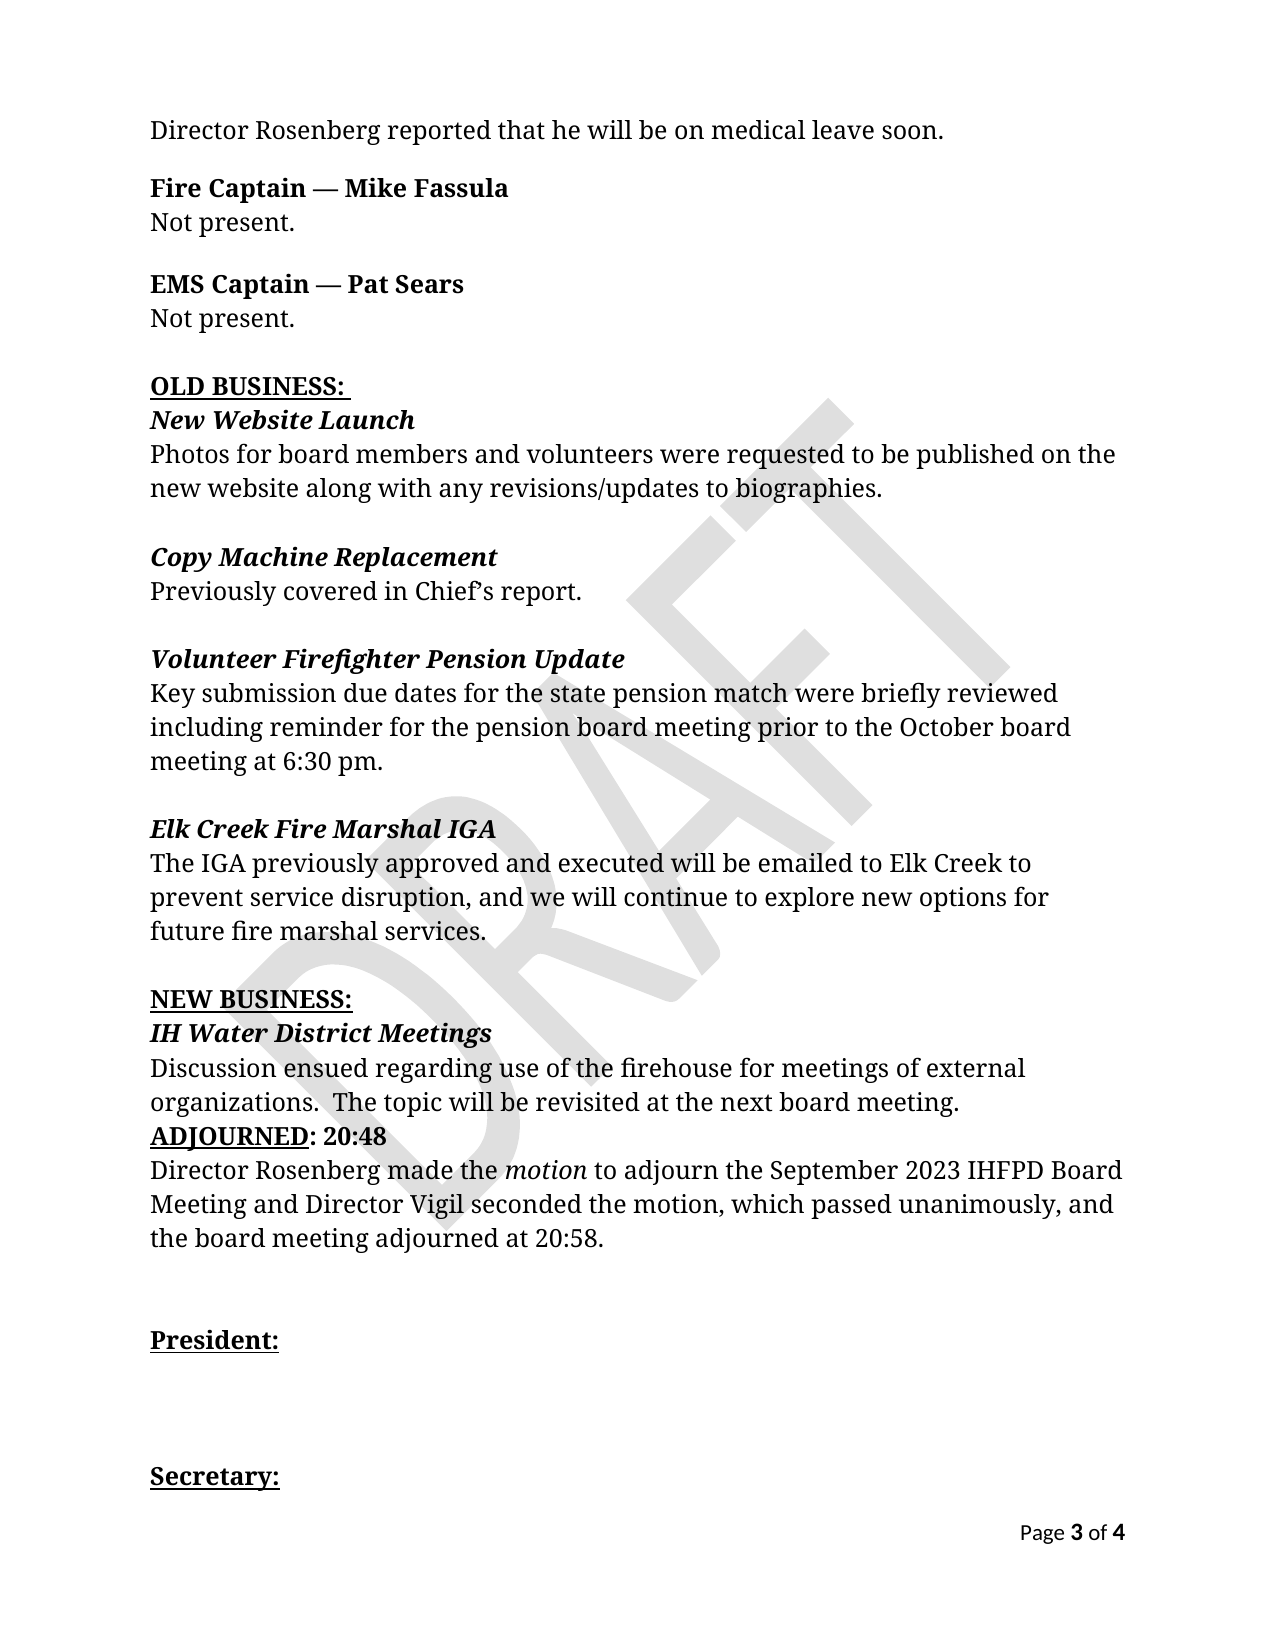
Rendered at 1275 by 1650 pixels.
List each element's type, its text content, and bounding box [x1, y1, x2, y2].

text NEW BUSINESS: [150, 982, 1125, 1016]
text Not present. [150, 301, 1125, 335]
text Director Rosenberg made the motion to adjourn the September 2023 IHFPD Board Meeting and Director Vigil seconded the motion, which passed unanimously, and the board meeting adjourned at 20:58. [150, 1152, 1125, 1254]
text Director Rosenberg reported that he will be on medical leave soon. [150, 112, 1125, 147]
text Fire Captain — Mike Fassula [150, 171, 1125, 205]
text IH Water District Meetings [150, 1016, 1125, 1050]
text Discussion ensued regarding use of the firehouse for meetings of external organizations. The topic will be revisited at the next board meeting. [150, 1050, 1125, 1118]
text The IGA previously approved and executed will be emailed to Elk Creek to prevent service disruption, and we will continue to explore new options for future fire marshal services. [150, 846, 1125, 948]
text Photos for board members and volunteers were requested to be published on the new website along with any revisions/updates to biographies. [150, 437, 1125, 505]
text Volunteer Firefighter Pension Update [150, 641, 1125, 676]
text New Website Launch [150, 403, 1125, 437]
text Key submission due dates for the state pension match were briefly reviewed including reminder for the pension board meeting prior to the October board meeting at 6:30 pm. [150, 676, 1125, 778]
text Elk Creek Fire Marshal IGA [150, 812, 1125, 846]
text Copy Machine Replacement [150, 539, 1125, 573]
text Not present. [150, 205, 1125, 239]
text Previously covered in Chief’s report. [150, 573, 1125, 607]
text President: [150, 1323, 1125, 1357]
text EMS Captain — Pat Sears [150, 267, 1125, 301]
text ADJOURNED: 20:48 [150, 1118, 1125, 1152]
text OLD BUSINESS: [150, 369, 1106, 403]
text Secretary: [150, 1459, 1125, 1493]
